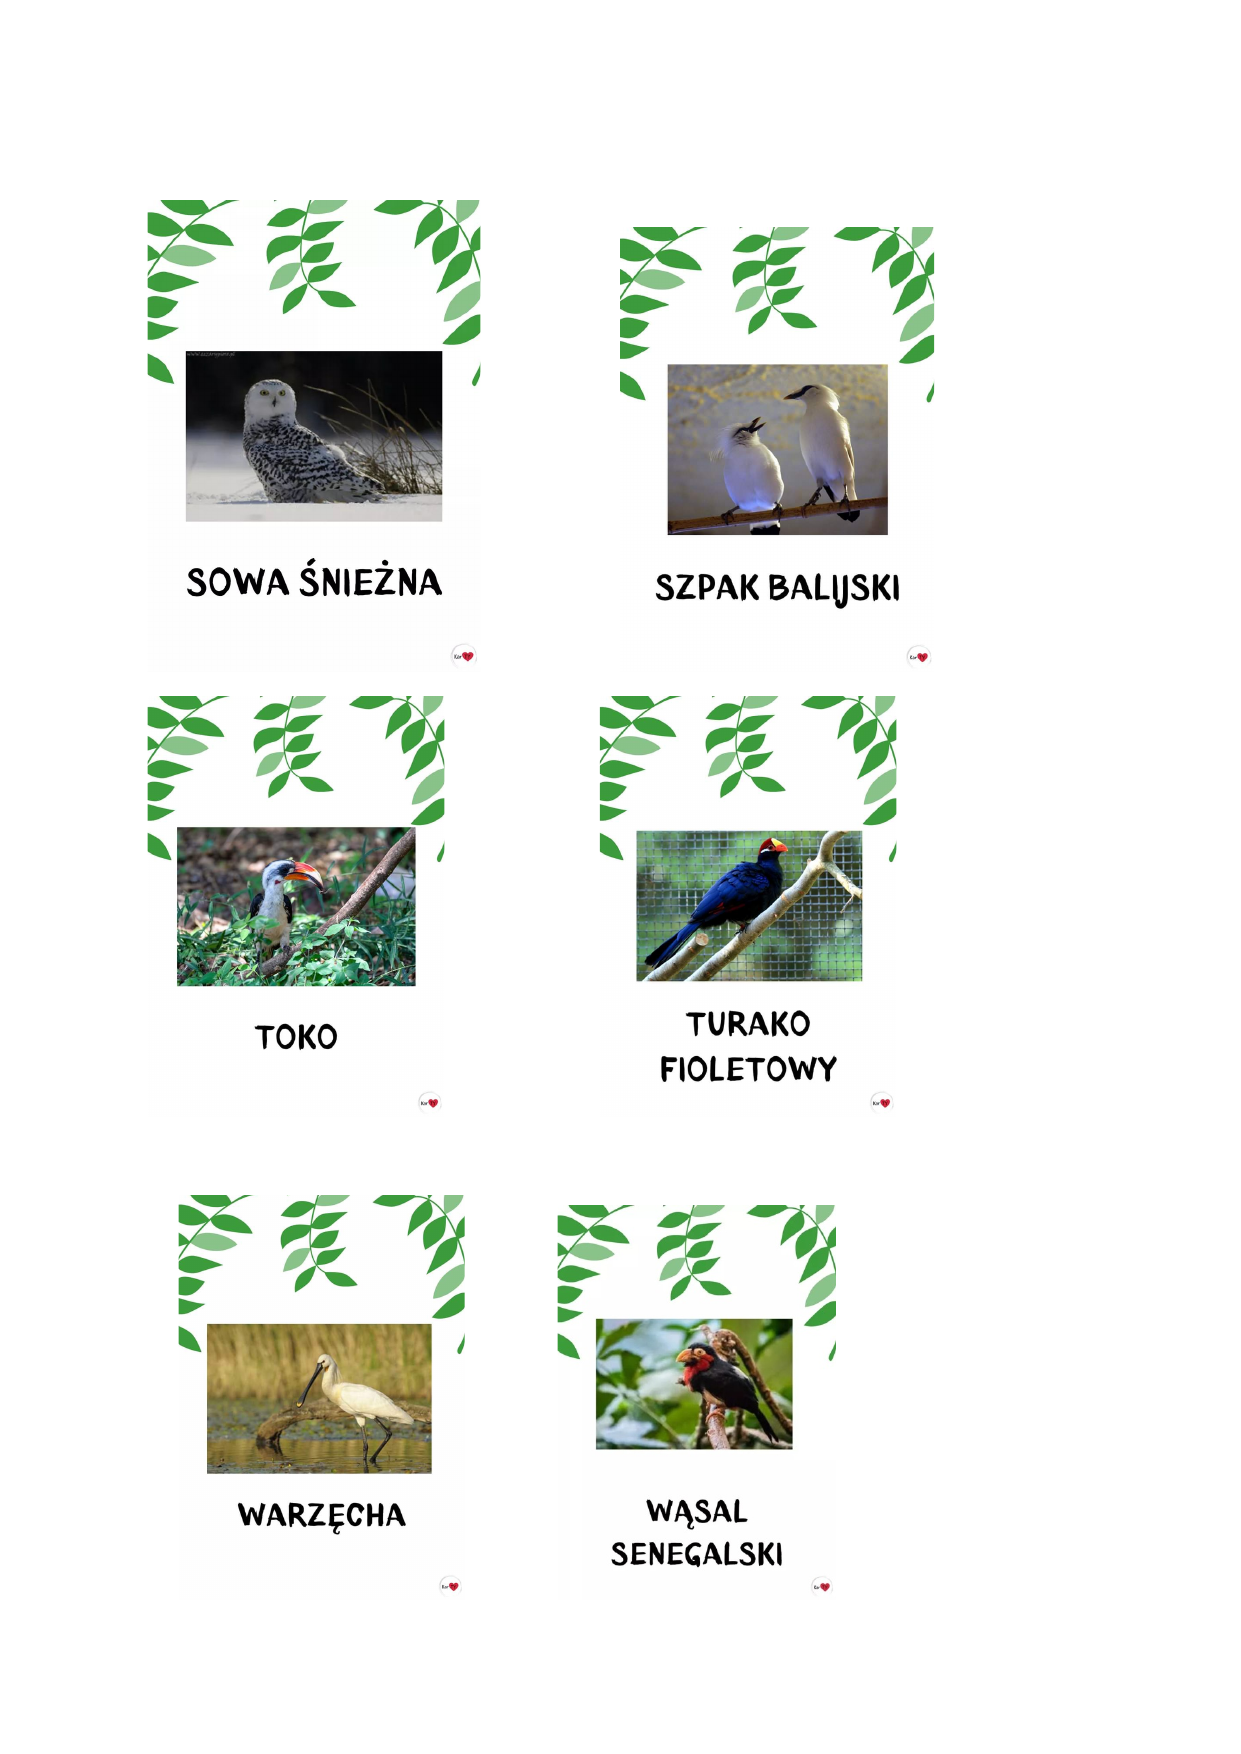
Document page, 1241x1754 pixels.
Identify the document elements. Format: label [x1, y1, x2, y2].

picture [620, 227, 935, 672]
picture [599, 696, 897, 1117]
picture [178, 1195, 465, 1600]
picture [557, 1205, 836, 1600]
picture [147, 200, 481, 672]
picture [147, 696, 445, 1117]
